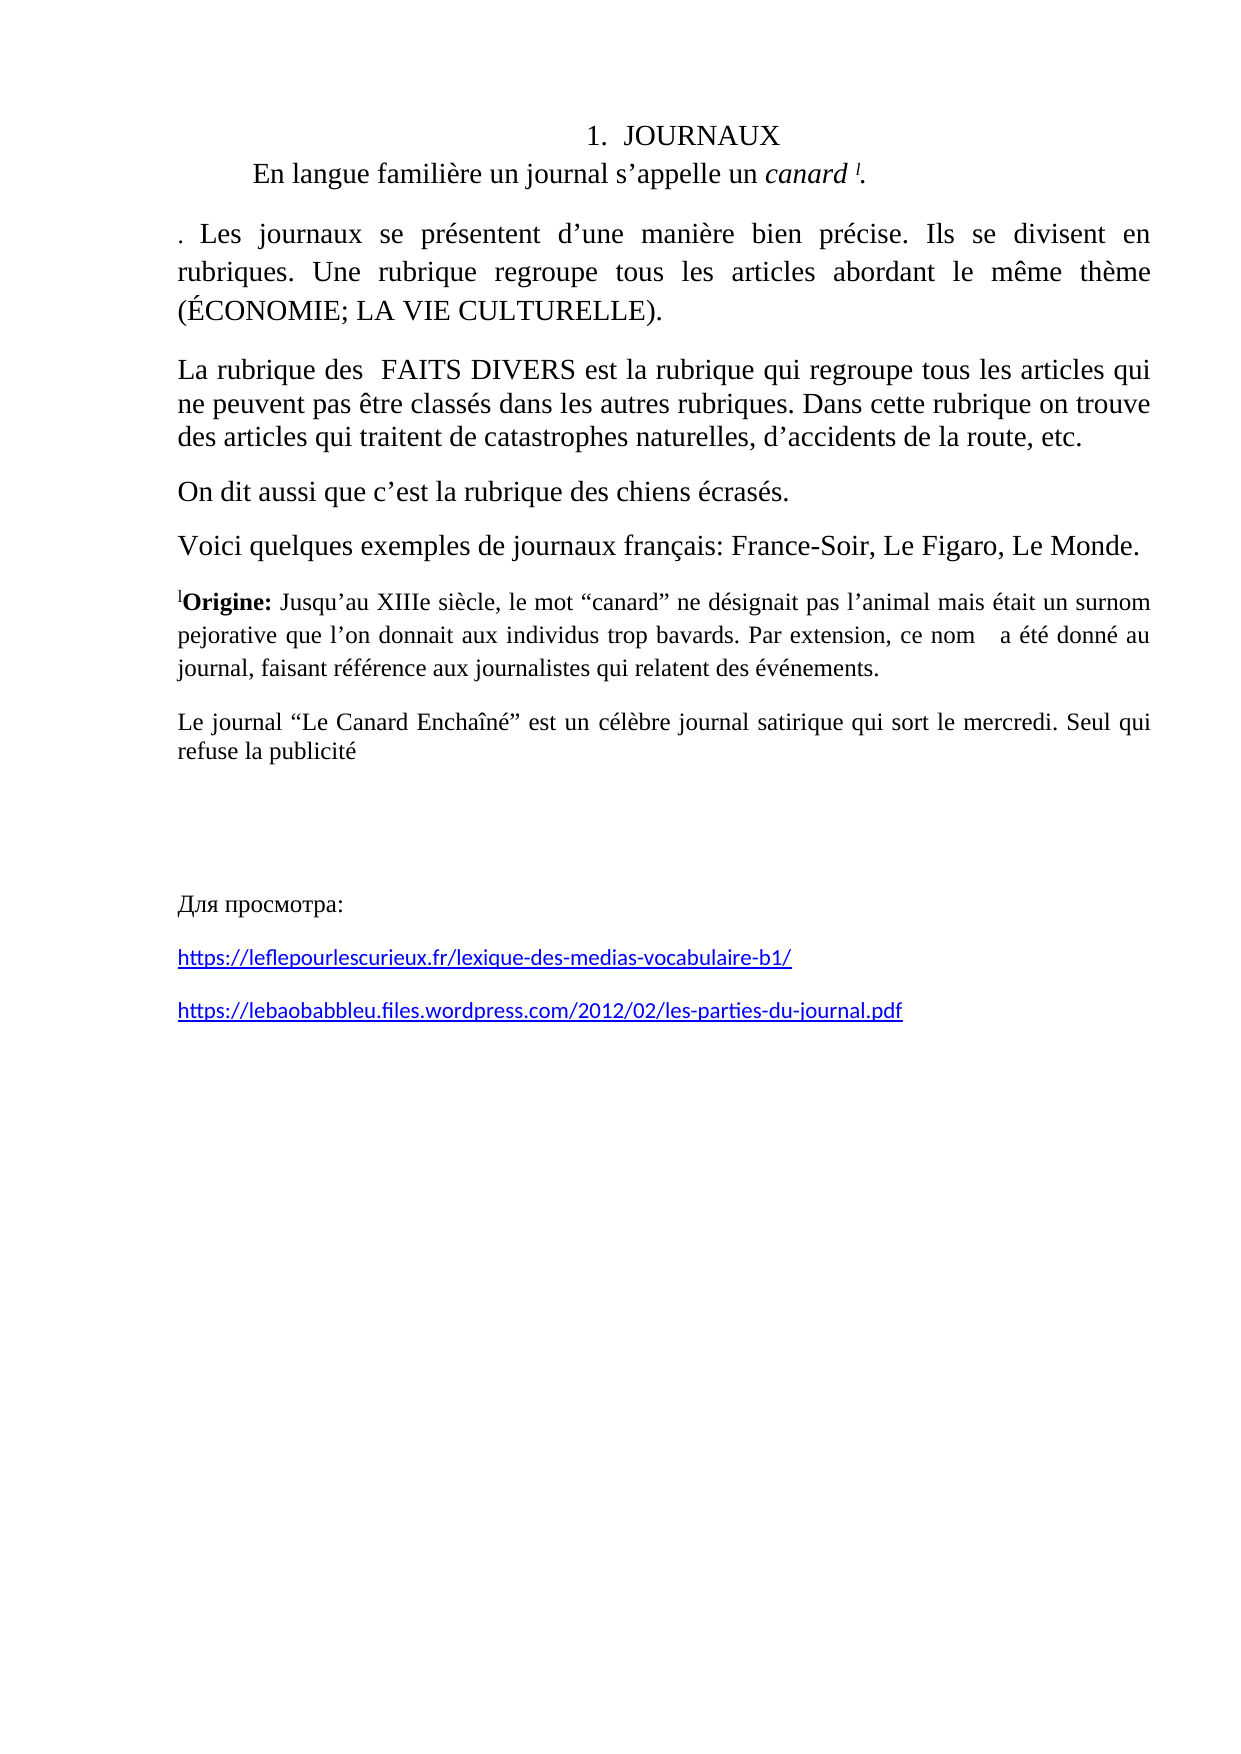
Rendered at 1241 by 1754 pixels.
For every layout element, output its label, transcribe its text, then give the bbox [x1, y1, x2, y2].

list En langue familière un journal s’appelle un canard ˡ. [252, 157, 1152, 190]
list JOURNAUX [215, 118, 1152, 152]
text Для просмотра: [177, 889, 1152, 918]
text https://leflepourlescurieux.fr/lexique-des-medias-vocabulaire-b1/ [177, 943, 1152, 971]
text On dit aussi que c’est la rubrique des chiens écrasés. [177, 474, 1152, 507]
text La rubrique des FAITS DIVERS est la rubrique qui regroupe tous les articles qui ne peuvent pas être classés dans les autres rubriques. Dans cette rubrique on trouve des articles qui traitent de catastrophes naturelles, d’accidents de la route, etc. [177, 352, 1152, 453]
text . Les journaux se présentent d’une manière bien précise. Ils se divisent en rubriques. Une rubrique regroupe tous les articles abordant le même thème (ÉCONOMIE; LA VIE CULTURELLE). [177, 216, 1152, 327]
text Voici quelques exemples de journaux français: France-Soir, Le Figaro, Le Monde. [177, 528, 1152, 562]
text https://lebaobabbleu.files.wordpress.com/2012/02/les-parties-du-journal.pdf [177, 996, 1152, 1024]
text Le journal “Le Canard Enchaîné” est un сélèbre journal satirique qui sort le mercredi. Seul qui refuse la publicité [177, 707, 1152, 765]
text ˡOrigine: Jusqu’au XIIIe siècle, le mot “canard” ne désignait pas l’animal mais était un surnom pejorative que l’on donnait aux individus trop bavards. Par extension, ce nom a été donné au journal, faisant référence aux journalistes qui relatent des événements. [177, 583, 1152, 682]
